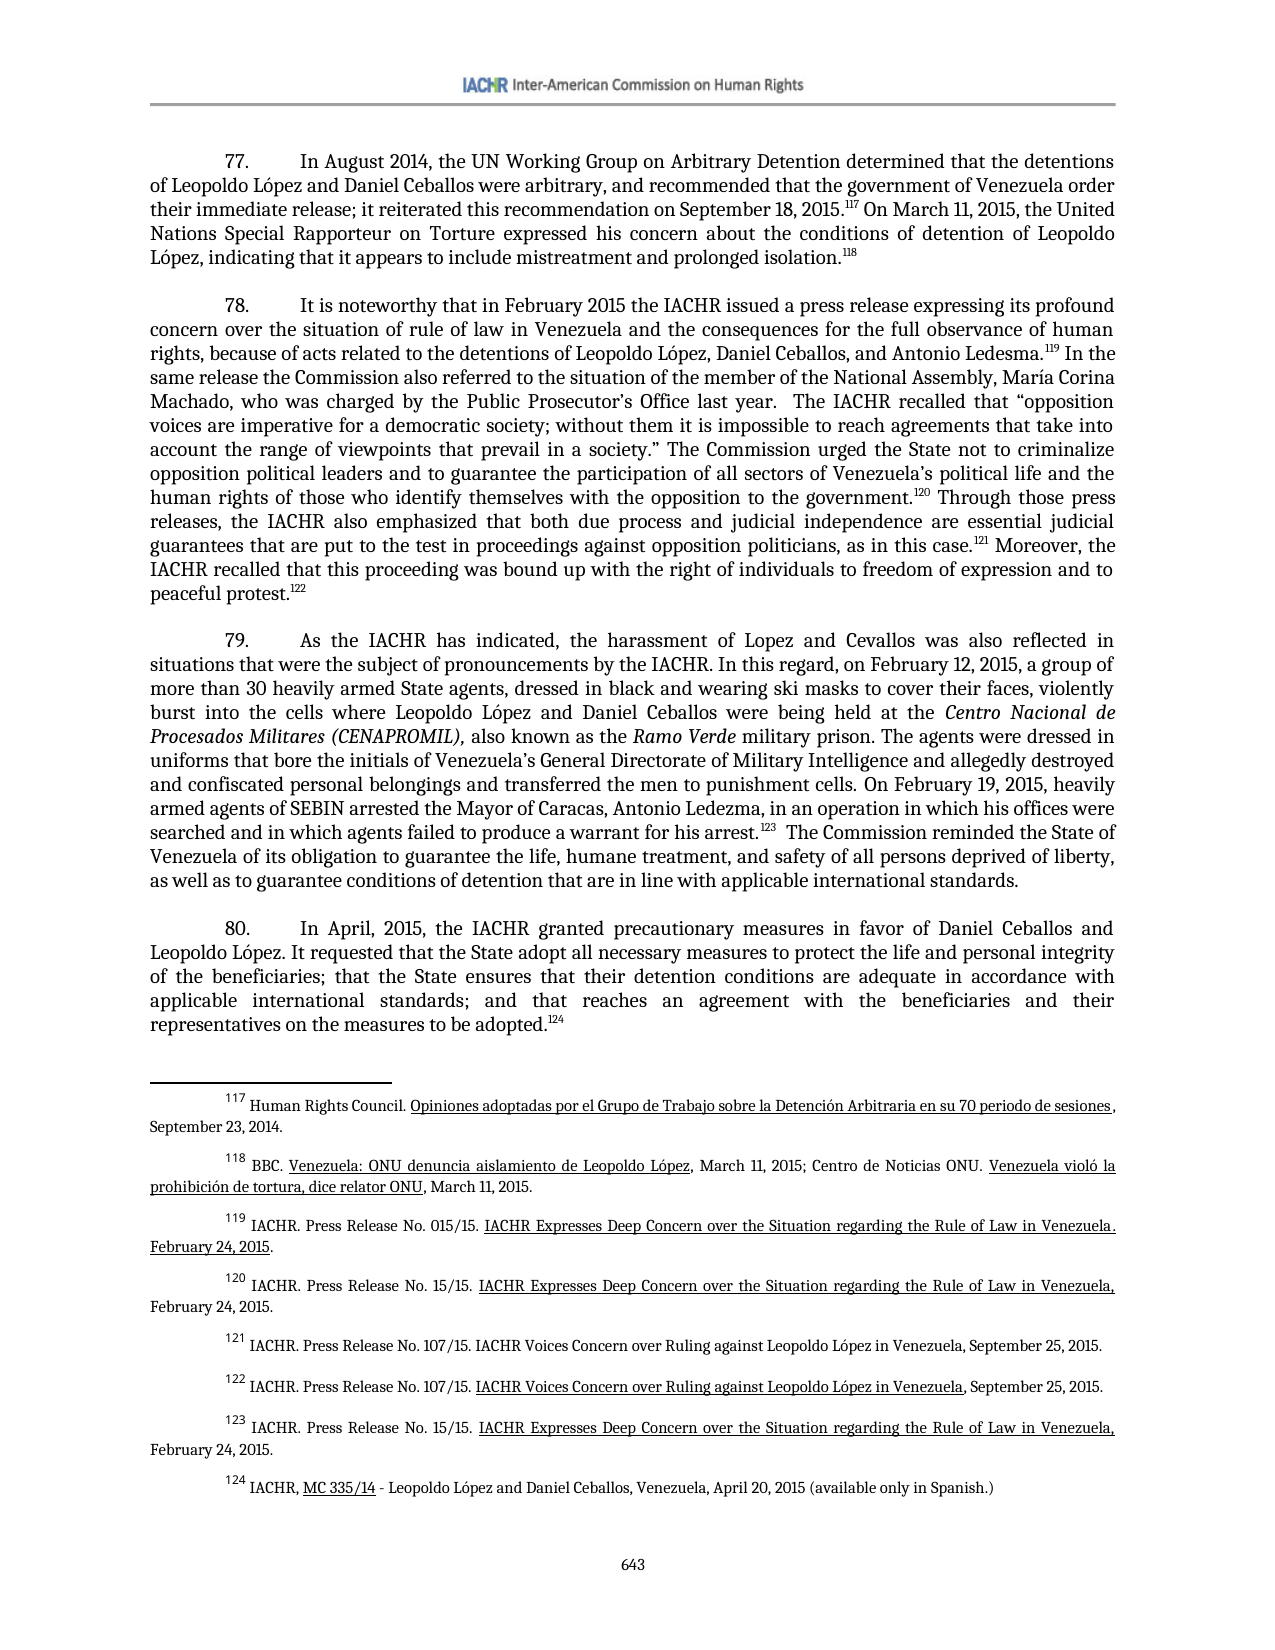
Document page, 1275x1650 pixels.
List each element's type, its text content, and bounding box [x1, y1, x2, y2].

list It is noteworthy that in February 2015 the IACHR issued a press release expressing its profound concern over the situation of rule of law in Venezuela and the consequences for the full observance of human rights, because of acts related to the detentions of Leopoldo López, Daniel Ceballos, and Antonio Ledesma. In the same release the Commission also referred to the situation of the member of the National Assembly, María Corina Machado, who was charged by the Public Prosecutor’s Office last year. The IACHR recalled that “opposition voices are imperative for a democratic society; without them it is impossible to reach agreements that take into account the range of viewpoints that prevail in a society.” The Commission urged the State not to criminalize opposition political leaders and to guarantee the participation of all sectors of Venezuela’s political life and the human rights of those who identify themselves with the opposition to the government. Through those press releases, the IACHR also emphasized that both due process and judicial independence are essential judicial guarantees that are put to the test in proceedings against opposition politicians, as in this case. Moreover, the IACHR recalled that this proceeding was bound up with the right of individuals to freedom of expression and to peaceful protest. [150, 294, 1116, 605]
list In April, 2015, the IACHR granted precautionary measures in favor of Daniel Ceballos and Leopoldo López. It requested that the State adopt all necessary measures to protect the life and personal integrity of the beneficiaries; that the State ensures that their detention conditions are adequate in accordance with applicable international standards; and that reaches an agreement with the beneficiaries and their representatives on the measures to be adopted. [150, 917, 1116, 1036]
list As the IACHR has indicated, the harassment of Lopez and Cevallos was also reflected in situations that were the subject of pronouncements by the IACHR. In this regard, on February 12, 2015, a group of more than 30 heavily armed State agents, dressed in black and wearing ski masks to cover their faces, violently burst into the cells where Leopoldo López and Daniel Ceballos were being held at the Centro Nacional de Procesados Militares (CENAPROMIL), also known as the Ramo Verde military prison. The agents were dressed in uniforms that bore the initials of Venezuela’s General Directorate of Military Intelligence and allegedly destroyed and confiscated personal belongings and transferred the men to punishment cells. On February 19, 2015, heavily armed agents of SEBIN arrested the Mayor of Caracas, Antonio Ledezma, in an operation in which his offices were searched and in which agents failed to produce a warrant for his arrest. The Commission reminded the State of Venezuela of its obligation to guarantee the life, humane treatment, and safety of all persons deprived of liberty, as well as to guarantee conditions of detention that are in line with applicable international standards. [150, 629, 1116, 893]
list In August 2014, the UN Working Group on Arbitrary Detention determined that the detentions of Leopoldo López and Daniel Ceballos were arbitrary, and recommended that the government of Venezuela order their immediate release; it reiterated this recommendation on September 18, 2015. On March 11, 2015, the United Nations Special Rapporteur on Torture expressed his concern about the conditions of detention of Leopoldo López, indicating that it appears to include mistreatment and prolonged isolation. [150, 150, 1116, 270]
picture [451, 75, 814, 95]
